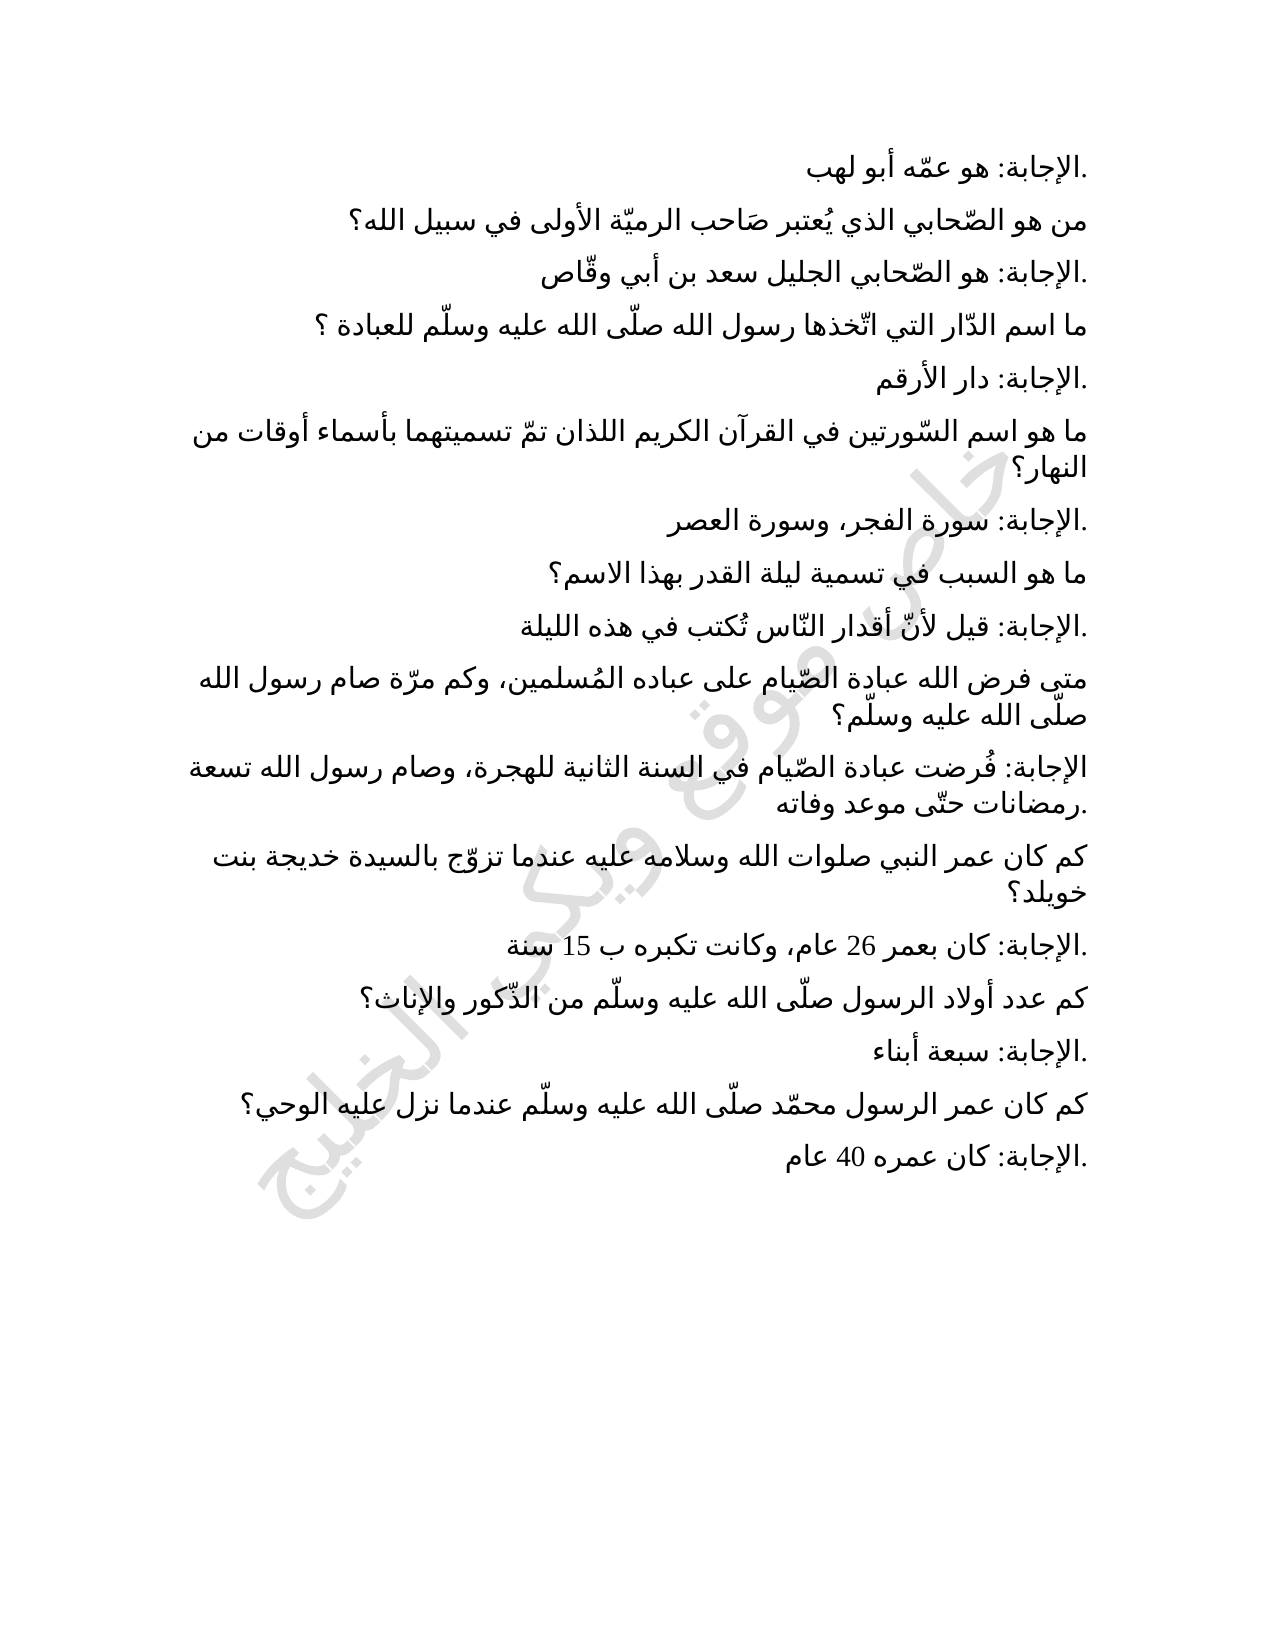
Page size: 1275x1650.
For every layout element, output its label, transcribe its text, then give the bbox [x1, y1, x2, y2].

text الإجابة: قيل لأنّ أقدار النّاس تُكتب في هذه الليلة. [187, 609, 1087, 642]
text الإجابة: هو عمّه أبو لهب. [187, 150, 1087, 183]
text الإجابة: هو الصّحابي الجليل سعد بن أبي وقّاص. [187, 256, 1087, 289]
text الإجابة: سورة الفجر، وسورة العصر. [187, 503, 1087, 537]
text ما هو السبب في تسمية ليلة القدر بهذا الاسم؟ [187, 556, 1087, 589]
text من هو الصّحابي الذي يُعتبر صَاحب الرميّة الأولى في سبيل الله؟ [187, 203, 1087, 236]
text الإجابة: كان بعمر 26 عام، وكانت تكبره ب 15 سنة. [187, 928, 1087, 962]
text ما هو اسم السّورتين في القرآن الكريم اللذان تمّ تسميتهما بأسماء أوقات من النهار؟ [187, 414, 1087, 484]
text كم كان عمر النبي صلوات الله وسلامه عليه عندما تزوّج بالسيدة خديجة بنت خويلد؟ [187, 839, 1087, 909]
text ما اسم الدّار التي اتّخذها رسول الله صلّى الله عليه وسلّم للعبادة ؟ [187, 308, 1087, 342]
text الإجابة: سبعة أبناء. [187, 1034, 1087, 1067]
text كم كان عمر الرسول محمّد صلّى الله عليه وسلّم عندما نزل عليه الوحي؟ [187, 1087, 1087, 1120]
text متى فرض الله عبادة الصّيام على عباده المُسلمين، وكم مرّة صام رسول الله صلّى الله عليه وسلّم؟ [187, 661, 1087, 731]
text الإجابة: فُرضت عبادة الصّيام في السنة الثانية للهجرة، وصام رسول الله تسعة رمضانات حتّى موعد وفاته. [187, 750, 1087, 820]
text كم عدد أولاد الرسول صلّى الله عليه وسلّم من الذّكور والإناث؟ [187, 981, 1087, 1015]
text الإجابة: كان عمره 40 عام. [187, 1139, 1087, 1173]
text الإجابة: دار الأرقم. [187, 361, 1087, 395]
